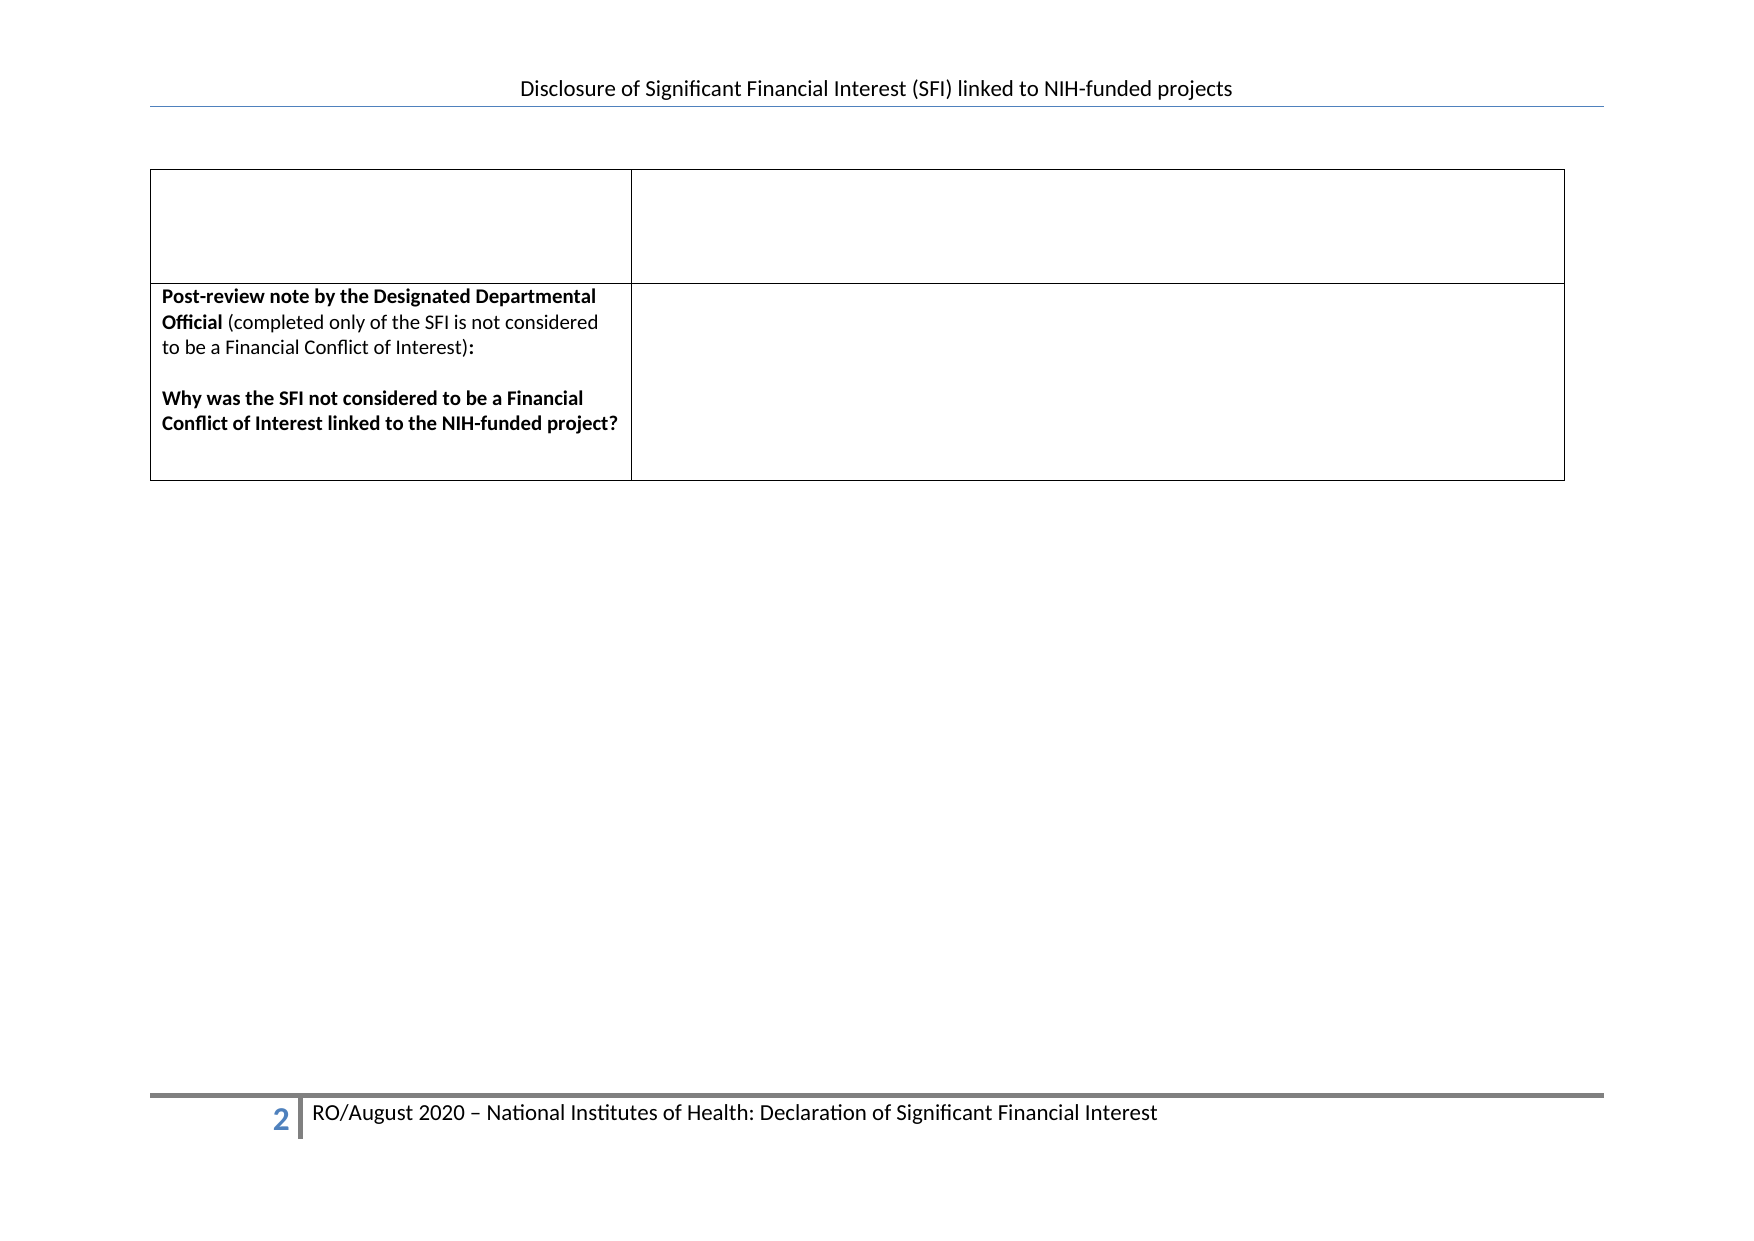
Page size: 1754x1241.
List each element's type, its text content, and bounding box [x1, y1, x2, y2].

table_cell Post-review note by the Designated Departmental Official (completed only of the SFI is not considered to be a Financial Conflict of Interest): Why was the SFI not considered to be a Financial Conflict of Interest linked to the NIH-funded project? [151, 284, 631, 479]
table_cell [151, 170, 631, 282]
table_cell [632, 170, 1564, 282]
table_cell [632, 284, 1564, 479]
